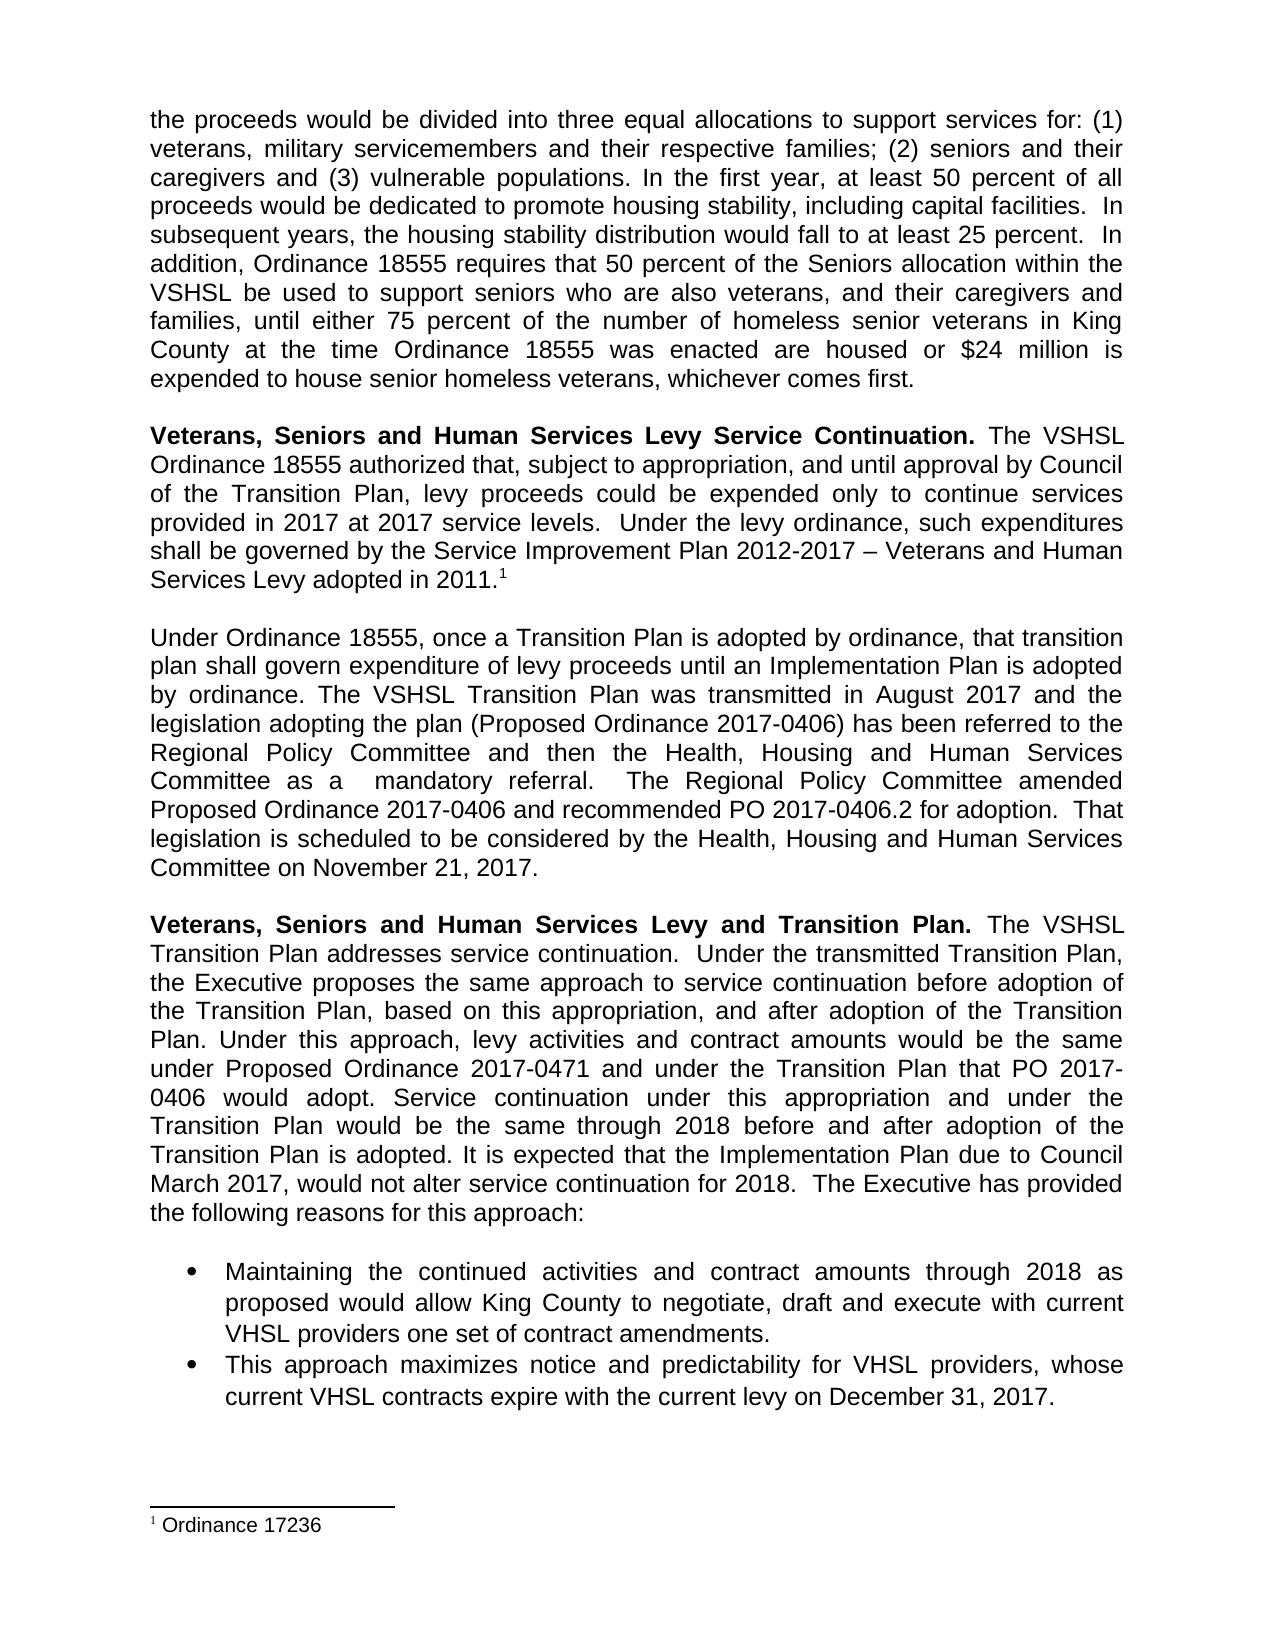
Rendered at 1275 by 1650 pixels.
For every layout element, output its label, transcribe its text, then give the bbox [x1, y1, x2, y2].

text Veterans, Seniors and Human Services Levy Service Continuation. The VSHSL Ordinance 18555 authorized that, subject to appropriation, and until approval by Council of the Transition Plan, levy proceeds could be expended only to continue services provided in 2017 at 2017 service levels. Under the levy ordinance, such expenditures shall be governed by the Service Improvement Plan 2012-2017 – Veterans and Human Services Levy adopted in 2011. [150, 421, 1125, 594]
list Maintaining the continued activities and contract amounts through 2018 as proposed would allow King County to negotiate, draft and execute with current VHSL providers one set of contract amendments. [187, 1255, 1125, 1349]
list This approach maximizes notice and predictability for VHSL providers, whose current VHSL contracts expire with the current levy on December 31, 2017. [187, 1349, 1125, 1411]
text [150, 105, 1125, 392]
text Veterans, Seniors and Human Services Levy and Transition Plan. The VSHSL Transition Plan addresses service continuation. Under the transmitted Transition Plan, the Executive proposes the same approach to service continuation before adoption of the Transition Plan, based on this appropriation, and after adoption of the Transition Plan. Under this approach, levy activities and contract amounts would be the same under Proposed Ordinance 2017-0471 and under the Transition Plan that PO 2017-0406 would adopt. Service continuation under this appropriation and under the Transition Plan would be the same through 2018 before and after adoption of the Transition Plan is adopted. It is expected that the Implementation Plan due to Council March 2017, would not alter service continuation for 2018. The Executive has provided the following reasons for this approach: [150, 910, 1125, 1226]
text Under Ordinance 18555, once a Transition Plan is adopted by ordinance, that transition plan shall govern expenditure of levy proceeds until an Implementation Plan is adopted by ordinance. The VSHSL Transition Plan was transmitted in August 2017 and the legislation adopting the plan (Proposed Ordinance 2017-0406) has been referred to the Regional Policy Committee and then the Health, Housing and Human Services Committee as a mandatory referral. The Regional Policy Committee amended Proposed Ordinance 2017-0406 and recommended PO 2017-0406.2 for adoption. That legislation is scheduled to be considered by the Health, Housing and Human Services Committee on November 21, 2017. [150, 622, 1125, 881]
